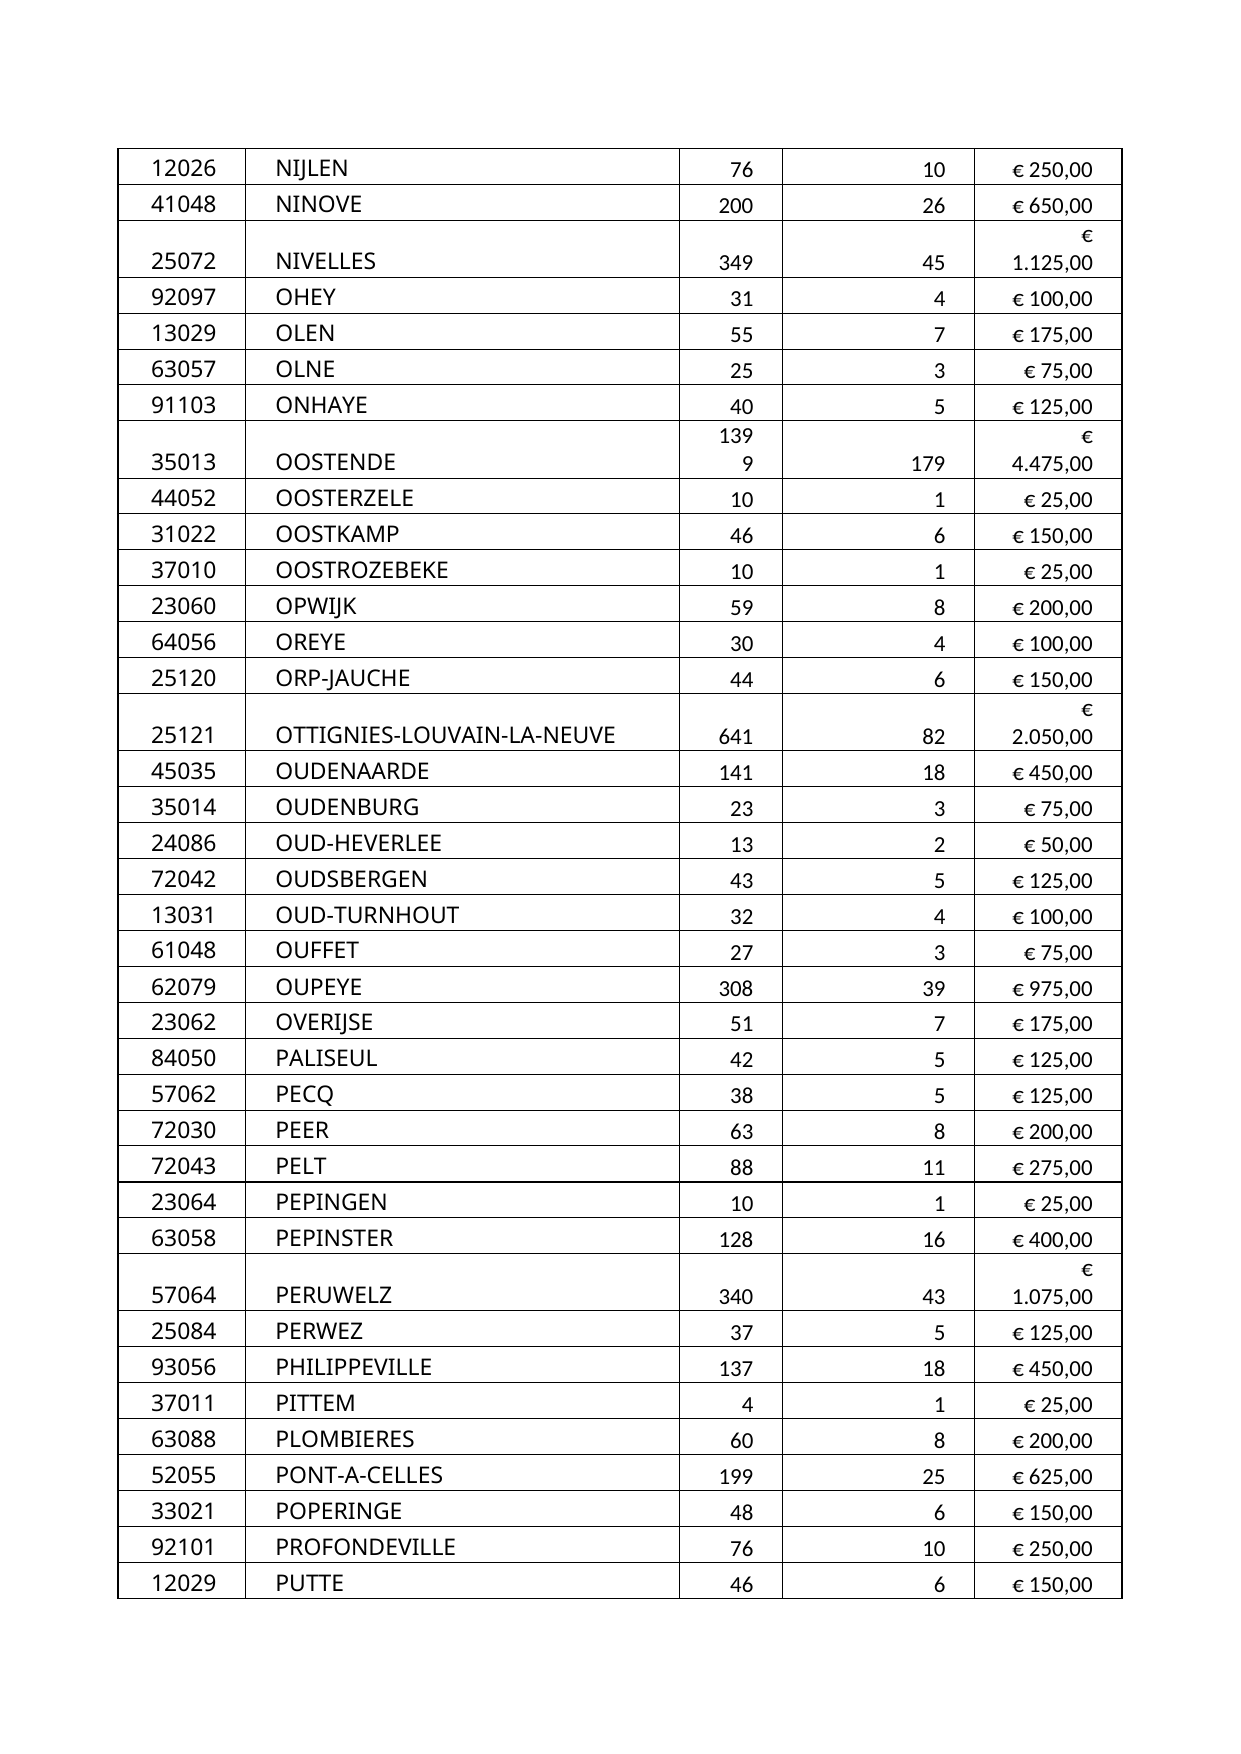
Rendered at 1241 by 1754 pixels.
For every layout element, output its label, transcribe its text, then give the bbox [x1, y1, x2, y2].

table_cell 137 [680, 1347, 782, 1382]
table_cell OUPEYE [246, 967, 679, 1002]
table_cell 23060 [119, 586, 245, 621]
table_cell 1 [783, 550, 974, 585]
table_cell € 4.475,00 [975, 421, 1121, 477]
table_cell 6 [783, 1491, 974, 1526]
table_cell PECQ [246, 1075, 679, 1109]
table_cell PEPINGEN [246, 1183, 679, 1217]
table_cell 25121 [119, 694, 245, 750]
table_cell 8 [783, 1111, 974, 1145]
table_cell 92097 [119, 278, 245, 312]
table_cell € 75,00 [975, 787, 1121, 822]
table_cell 179 [783, 421, 974, 477]
table_cell 61048 [119, 931, 245, 966]
table_cell € 1.125,00 [975, 221, 1121, 277]
table_cell OLEN [246, 314, 679, 348]
table_cell 38 [680, 1075, 782, 1109]
table_cell 59 [680, 586, 782, 621]
table_cell OOSTKAMP [246, 514, 679, 549]
table_cell POPERINGE [246, 1491, 679, 1526]
table_cell € 125,00 [975, 385, 1121, 420]
table_cell 91103 [119, 385, 245, 420]
table_cell € 275,00 [975, 1146, 1121, 1181]
table_cell € 150,00 [975, 1491, 1121, 1526]
table_cell € 975,00 [975, 967, 1121, 1002]
table_cell 3 [783, 350, 974, 384]
table_cell 33021 [119, 1491, 245, 1526]
table_cell OREYE [246, 622, 679, 657]
table_cell 8 [783, 586, 974, 621]
table_cell PEPINSTER [246, 1218, 679, 1253]
table_cell € 50,00 [975, 823, 1121, 858]
table_cell OUDENBURG [246, 787, 679, 822]
table_cell 1 [783, 1383, 974, 1418]
table_cell 23 [680, 787, 782, 822]
table_cell € 150,00 [975, 514, 1121, 549]
table_cell NIJLEN [246, 149, 679, 183]
table_cell € 200,00 [975, 1419, 1121, 1454]
table_cell PONT-A-CELLES [246, 1455, 679, 1490]
table_cell 18 [783, 1347, 974, 1382]
table_cell 200 [680, 185, 782, 219]
table_cell 30 [680, 622, 782, 657]
table_cell 13029 [119, 314, 245, 348]
table_cell 5 [783, 1311, 974, 1346]
table_cell € 75,00 [975, 350, 1121, 384]
table_cell 7 [783, 314, 974, 348]
table_cell 45035 [119, 751, 245, 786]
table_cell 55 [680, 314, 782, 348]
table_cell 5 [783, 859, 974, 894]
table_cell 72043 [119, 1146, 245, 1181]
table_cell € 175,00 [975, 1003, 1121, 1038]
table_cell OUDENAARDE [246, 751, 679, 786]
table_cell 12026 [119, 149, 245, 183]
table_cell 4 [783, 622, 974, 657]
table_cell 199 [680, 1455, 782, 1490]
table_cell € 25,00 [975, 1383, 1121, 1418]
table_cell € 625,00 [975, 1455, 1121, 1490]
table_cell 13031 [119, 895, 245, 930]
table_cell PITTEM [246, 1383, 679, 1418]
table_cell 25084 [119, 1311, 245, 1346]
table_cell 35014 [119, 787, 245, 822]
table_cell OTTIGNIES-LOUVAIN-LA-NEUVE [246, 694, 679, 750]
table_cell PALISEUL [246, 1039, 679, 1073]
table_cell 72030 [119, 1111, 245, 1145]
table_cell 10 [680, 479, 782, 513]
table_cell 57064 [119, 1254, 245, 1310]
table_cell 25120 [119, 658, 245, 693]
table_cell € 150,00 [975, 1563, 1121, 1598]
table_cell 8 [783, 1419, 974, 1454]
table_cell € 200,00 [975, 1111, 1121, 1145]
table_cell 48 [680, 1491, 782, 1526]
table_cell 84050 [119, 1039, 245, 1073]
table_cell 72042 [119, 859, 245, 894]
table_cell 3 [783, 787, 974, 822]
table_cell PLOMBIERES [246, 1419, 679, 1454]
table_cell € 175,00 [975, 314, 1121, 348]
table_cell 25 [680, 350, 782, 384]
table_cell 51 [680, 1003, 782, 1038]
table_cell 60 [680, 1419, 782, 1454]
table_cell 25072 [119, 221, 245, 277]
table_cell € 25,00 [975, 1183, 1121, 1217]
table_cell 32 [680, 895, 782, 930]
table_cell 63057 [119, 350, 245, 384]
table_cell 5 [783, 1039, 974, 1073]
table_cell 26 [783, 185, 974, 219]
table_cell 340 [680, 1254, 782, 1310]
table_cell OOSTERZELE [246, 479, 679, 513]
table_cell € 25,00 [975, 479, 1121, 513]
table_cell € 25,00 [975, 550, 1121, 585]
table_cell 41048 [119, 185, 245, 219]
table_cell € 125,00 [975, 859, 1121, 894]
table_cell 63058 [119, 1218, 245, 1253]
table_cell OUFFET [246, 931, 679, 966]
table_cell 37010 [119, 550, 245, 585]
table_cell 308 [680, 967, 782, 1002]
table_cell € 250,00 [975, 149, 1121, 183]
table_cell € 250,00 [975, 1527, 1121, 1562]
table_cell 93056 [119, 1347, 245, 1382]
table_cell € 1.075,00 [975, 1254, 1121, 1310]
table_cell PEER [246, 1111, 679, 1145]
table_cell 2 [783, 823, 974, 858]
table_cell 6 [783, 658, 974, 693]
table_cell PERWEZ [246, 1311, 679, 1346]
table_cell € 400,00 [975, 1218, 1121, 1253]
table_cell 27 [680, 931, 782, 966]
table_cell 44 [680, 658, 782, 693]
table_cell OOSTROZEBEKE [246, 550, 679, 585]
table_cell € 125,00 [975, 1075, 1121, 1109]
table_cell 10 [783, 1527, 974, 1562]
table_cell € 125,00 [975, 1039, 1121, 1073]
table_cell OOSTENDE [246, 421, 679, 477]
table_cell € 75,00 [975, 931, 1121, 966]
table_cell 39 [783, 967, 974, 1002]
table_cell 88 [680, 1146, 782, 1181]
table_cell 37011 [119, 1383, 245, 1418]
table_cell 44052 [119, 479, 245, 513]
table_cell 35013 [119, 421, 245, 477]
table_cell 52055 [119, 1455, 245, 1490]
table_cell OUD-HEVERLEE [246, 823, 679, 858]
table_cell 5 [783, 1075, 974, 1109]
table_cell 31 [680, 278, 782, 312]
table_cell NINOVE [246, 185, 679, 219]
table_cell 1 [783, 1183, 974, 1217]
table_cell ORP-JAUCHE [246, 658, 679, 693]
table_cell PHILIPPEVILLE [246, 1347, 679, 1382]
table_cell 25 [783, 1455, 974, 1490]
table_cell 43 [783, 1254, 974, 1310]
table_cell 1 [783, 479, 974, 513]
table_cell OVERIJSE [246, 1003, 679, 1038]
table_cell PERUWELZ [246, 1254, 679, 1310]
table_cell 141 [680, 751, 782, 786]
table_cell 4 [783, 278, 974, 312]
table_cell OUD-TURNHOUT [246, 895, 679, 930]
table_cell 63 [680, 1111, 782, 1145]
table_cell 76 [680, 1527, 782, 1562]
table_cell 641 [680, 694, 782, 750]
table_cell NIVELLES [246, 221, 679, 277]
table_cell OHEY [246, 278, 679, 312]
table_cell PELT [246, 1146, 679, 1181]
table_cell 92101 [119, 1527, 245, 1562]
table_cell 6 [783, 1563, 974, 1598]
table_cell 46 [680, 1563, 782, 1598]
table_cell OLNE [246, 350, 679, 384]
table_cell 7 [783, 1003, 974, 1038]
table_cell € 100,00 [975, 278, 1121, 312]
table_cell OUDSBERGEN [246, 859, 679, 894]
table_cell 3 [783, 931, 974, 966]
table_cell 11 [783, 1146, 974, 1181]
table_cell PROFONDEVILLE [246, 1527, 679, 1562]
table_cell 128 [680, 1218, 782, 1253]
table_cell 23062 [119, 1003, 245, 1038]
table_cell 57062 [119, 1075, 245, 1109]
table_cell PUTTE [246, 1563, 679, 1598]
table_cell 16 [783, 1218, 974, 1253]
table_cell 42 [680, 1039, 782, 1073]
table_cell € 100,00 [975, 622, 1121, 657]
table_cell OPWIJK [246, 586, 679, 621]
table_cell 10 [680, 550, 782, 585]
table_cell 31022 [119, 514, 245, 549]
table_cell 64056 [119, 622, 245, 657]
table_cell 13 [680, 823, 782, 858]
table_cell 1399 [680, 421, 782, 477]
table_cell 23064 [119, 1183, 245, 1217]
table_cell 4 [680, 1383, 782, 1418]
table_cell 24086 [119, 823, 245, 858]
table_cell € 2.050,00 [975, 694, 1121, 750]
table_cell € 650,00 [975, 185, 1121, 219]
table_cell 10 [783, 149, 974, 183]
table_cell 12029 [119, 1563, 245, 1598]
table_cell € 125,00 [975, 1311, 1121, 1346]
table_cell 18 [783, 751, 974, 786]
table_cell 349 [680, 221, 782, 277]
table_cell 10 [680, 1183, 782, 1217]
table_cell 40 [680, 385, 782, 420]
table_cell 37 [680, 1311, 782, 1346]
table_cell 76 [680, 149, 782, 183]
table_cell 43 [680, 859, 782, 894]
table_cell 5 [783, 385, 974, 420]
table_cell 6 [783, 514, 974, 549]
table_cell € 100,00 [975, 895, 1121, 930]
table_cell € 150,00 [975, 658, 1121, 693]
table_cell € 200,00 [975, 586, 1121, 621]
table_cell 46 [680, 514, 782, 549]
table_cell 4 [783, 895, 974, 930]
table_cell 82 [783, 694, 974, 750]
table_cell 45 [783, 221, 974, 277]
table_cell € 450,00 [975, 751, 1121, 786]
table_cell 63088 [119, 1419, 245, 1454]
table_cell 62079 [119, 967, 245, 1002]
table_cell € 450,00 [975, 1347, 1121, 1382]
table_cell ONHAYE [246, 385, 679, 420]
